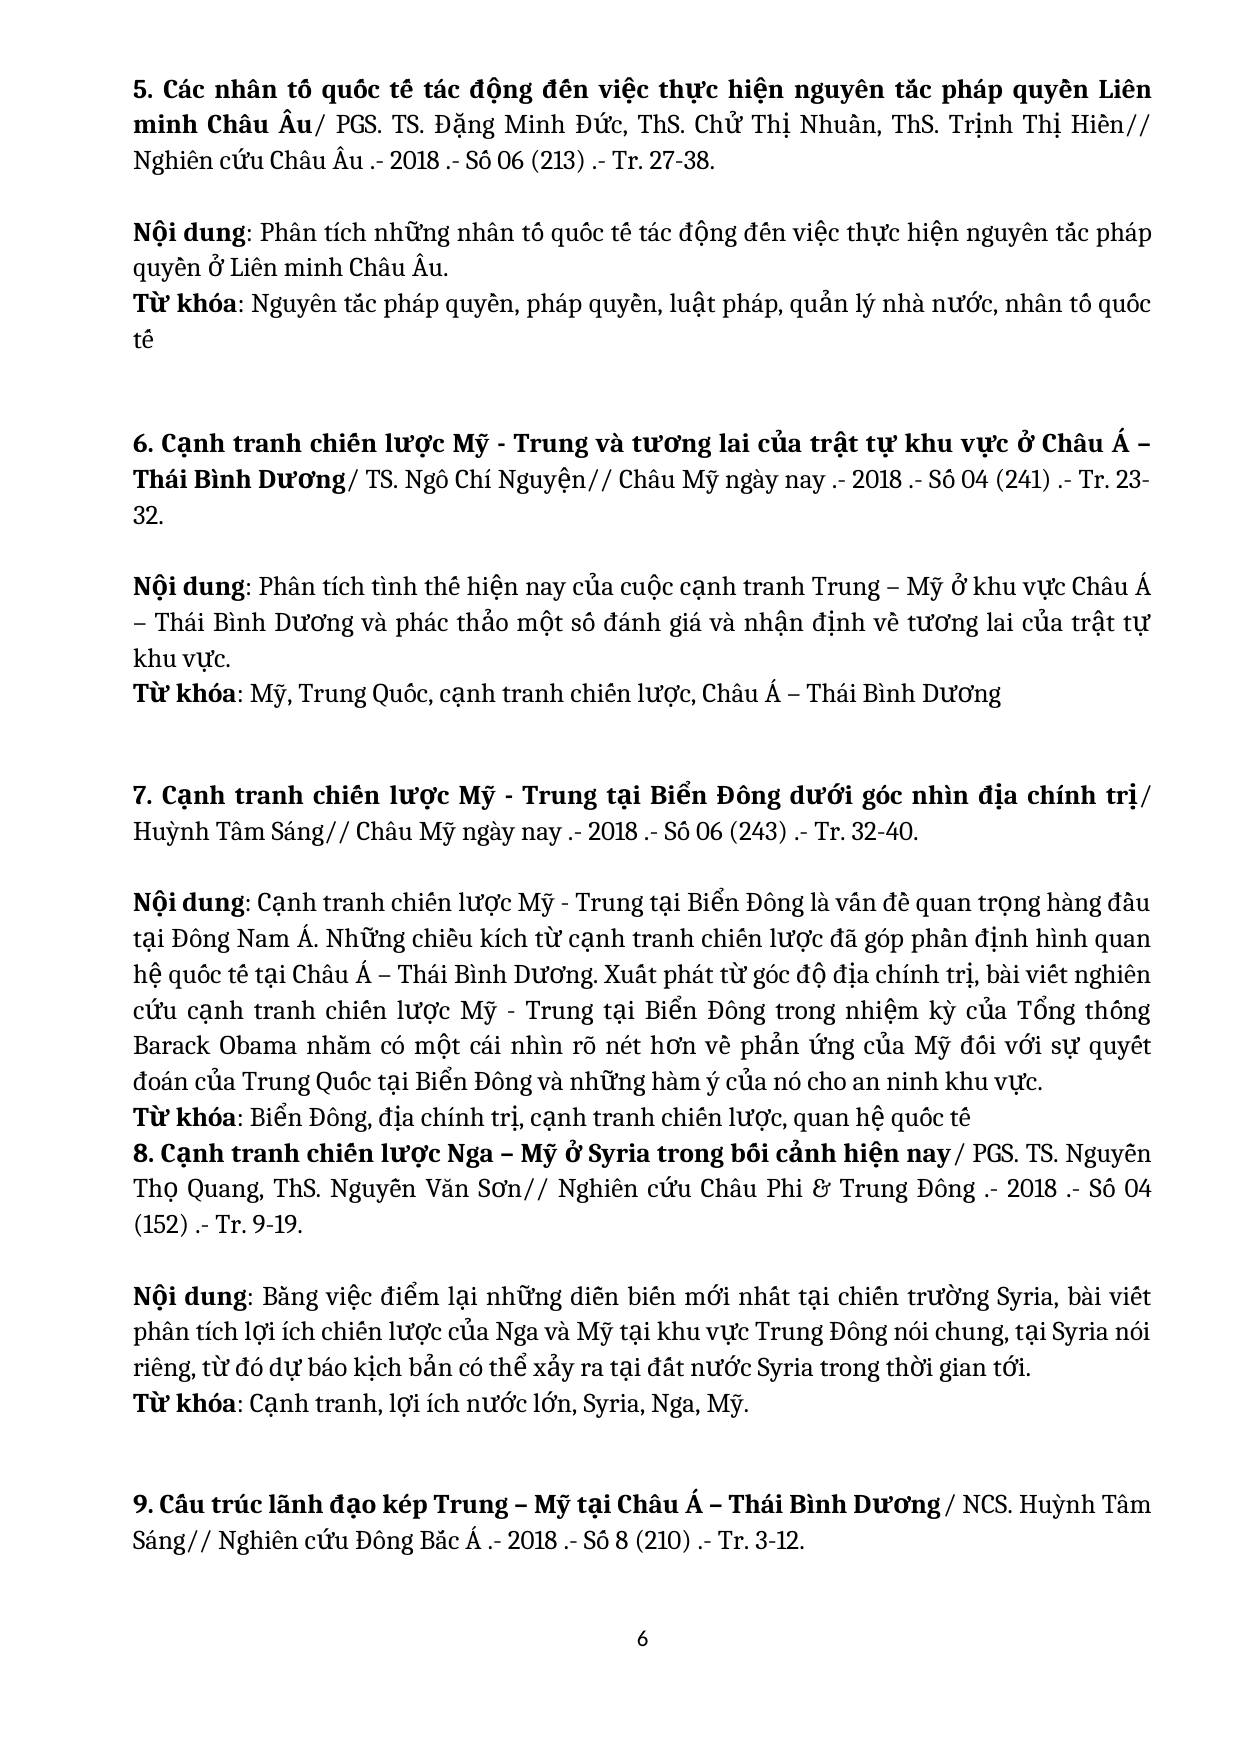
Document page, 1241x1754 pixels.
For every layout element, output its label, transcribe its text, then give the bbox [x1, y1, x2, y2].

text Nội dung: Phân tích tình thế hiện nay của cuộc cạnh tranh Trung – Mỹ ở khu vực Châu Á – Thái Bình Dương và phác thảo một số đánh giá và nhận định về tương lai của trật tự khu vực. [133, 571, 1152, 674]
text 8. Cạnh tranh chiến lược Nga – Mỹ ở Syria trong bối cảnh hiện nay/ PGS. TS. Nguyễn Thọ Quang, ThS. Nguyễn Văn Sơn// Nghiên cứu Châu Phi & Trung Đông .- 2018 .- Số 04 (152) .- Tr. 9-19. [133, 1138, 1152, 1240]
text Từ khóa: Cạnh tranh, lợi ích nước lớn, Syria, Nga, Mỹ. [133, 1388, 1152, 1419]
text 9. Cấu trúc lãnh đạo kép Trung – Mỹ tại Châu Á – Thái Bình Dương/ NCS. Huỳnh Tâm Sáng// Nghiên cứu Đông Bắc Á .- 2018 .- Số 8 (210) .- Tr. 3-12. [133, 1489, 1152, 1556]
text Nội dung: Phân tích những nhân tố quốc tế tác động đến việc thực hiện nguyên tắc pháp quyền ở Liên minh Châu Âu. [133, 217, 1152, 284]
text Nội dung: Cạnh tranh chiến lược Mỹ - Trung tại Biển Đông là vấn đề quan trọng hàng đầu tại Đông Nam Á. Những chiều kích từ cạnh tranh chiến lược đã góp phần định hình quan hệ quốc tế tại Châu Á – Thái Bình Dương. Xuất phát từ góc độ địa chính trị, bài viết nghiên cứu cạnh tranh chiến lược Mỹ - Trung tại Biển Đông trong nhiệm kỳ của Tổng thống Barack Obama nhằm có một cái nhìn rõ nét hơn về phản ứng của Mỹ đối với sự quyết đoán của Trung Quốc tại Biển Đông và những hàm ý của nó cho an ninh khu vực. [133, 887, 1152, 1097]
text 5. Các nhân tố quốc tế tác động đến việc thực hiện nguyên tắc pháp quyền Liên minh Châu Âu/ PGS. TS. Đặng Minh Đức, ThS. Chử Thị Nhuần, ThS. Trịnh Thị Hiền// Nghiên cứu Châu Âu .- 2018 .- Số 06 (213) .- Tr. 27-38. [133, 74, 1152, 176]
text Từ khóa: Nguyên tắc pháp quyền, pháp quyền, luật pháp, quản lý nhà nước, nhân tố quốc tế [133, 288, 1152, 355]
text Từ khóa: Biển Đông, địa chính trị, cạnh tranh chiến lược, quan hệ quốc tế [133, 1102, 1152, 1133]
text Nội dung: Bằng việc điểm lại những diễn biến mới nhất tại chiến trường Syria, bài viết phân tích lợi ích chiến lược của Nga và Mỹ tại khu vực Trung Đông nói chung, tại Syria nói riêng, từ đó dự báo kịch bản có thể xảy ra tại đất nước Syria trong thời gian tới. [133, 1281, 1152, 1383]
text 6. Cạnh tranh chiến lược Mỹ - Trung và tương lai của trật tự khu vực ở Châu Á – Thái Bình Dương/ TS. Ngô Chí Nguyện// Châu Mỹ ngày nay .- 2018 .- Số 04 (241) .- Tr. 23-32. [133, 428, 1152, 531]
text Từ khóa: Mỹ, Trung Quốc, cạnh tranh chiến lược, Châu Á – Thái Bình Dương [133, 678, 1152, 710]
text 7. Cạnh tranh chiến lược Mỹ - Trung tại Biển Đông dưới góc nhìn địa chính trị/ Huỳnh Tâm Sáng// Châu Mỹ ngày nay .- 2018 .- Số 06 (243) .- Tr. 32-40. [133, 780, 1152, 847]
